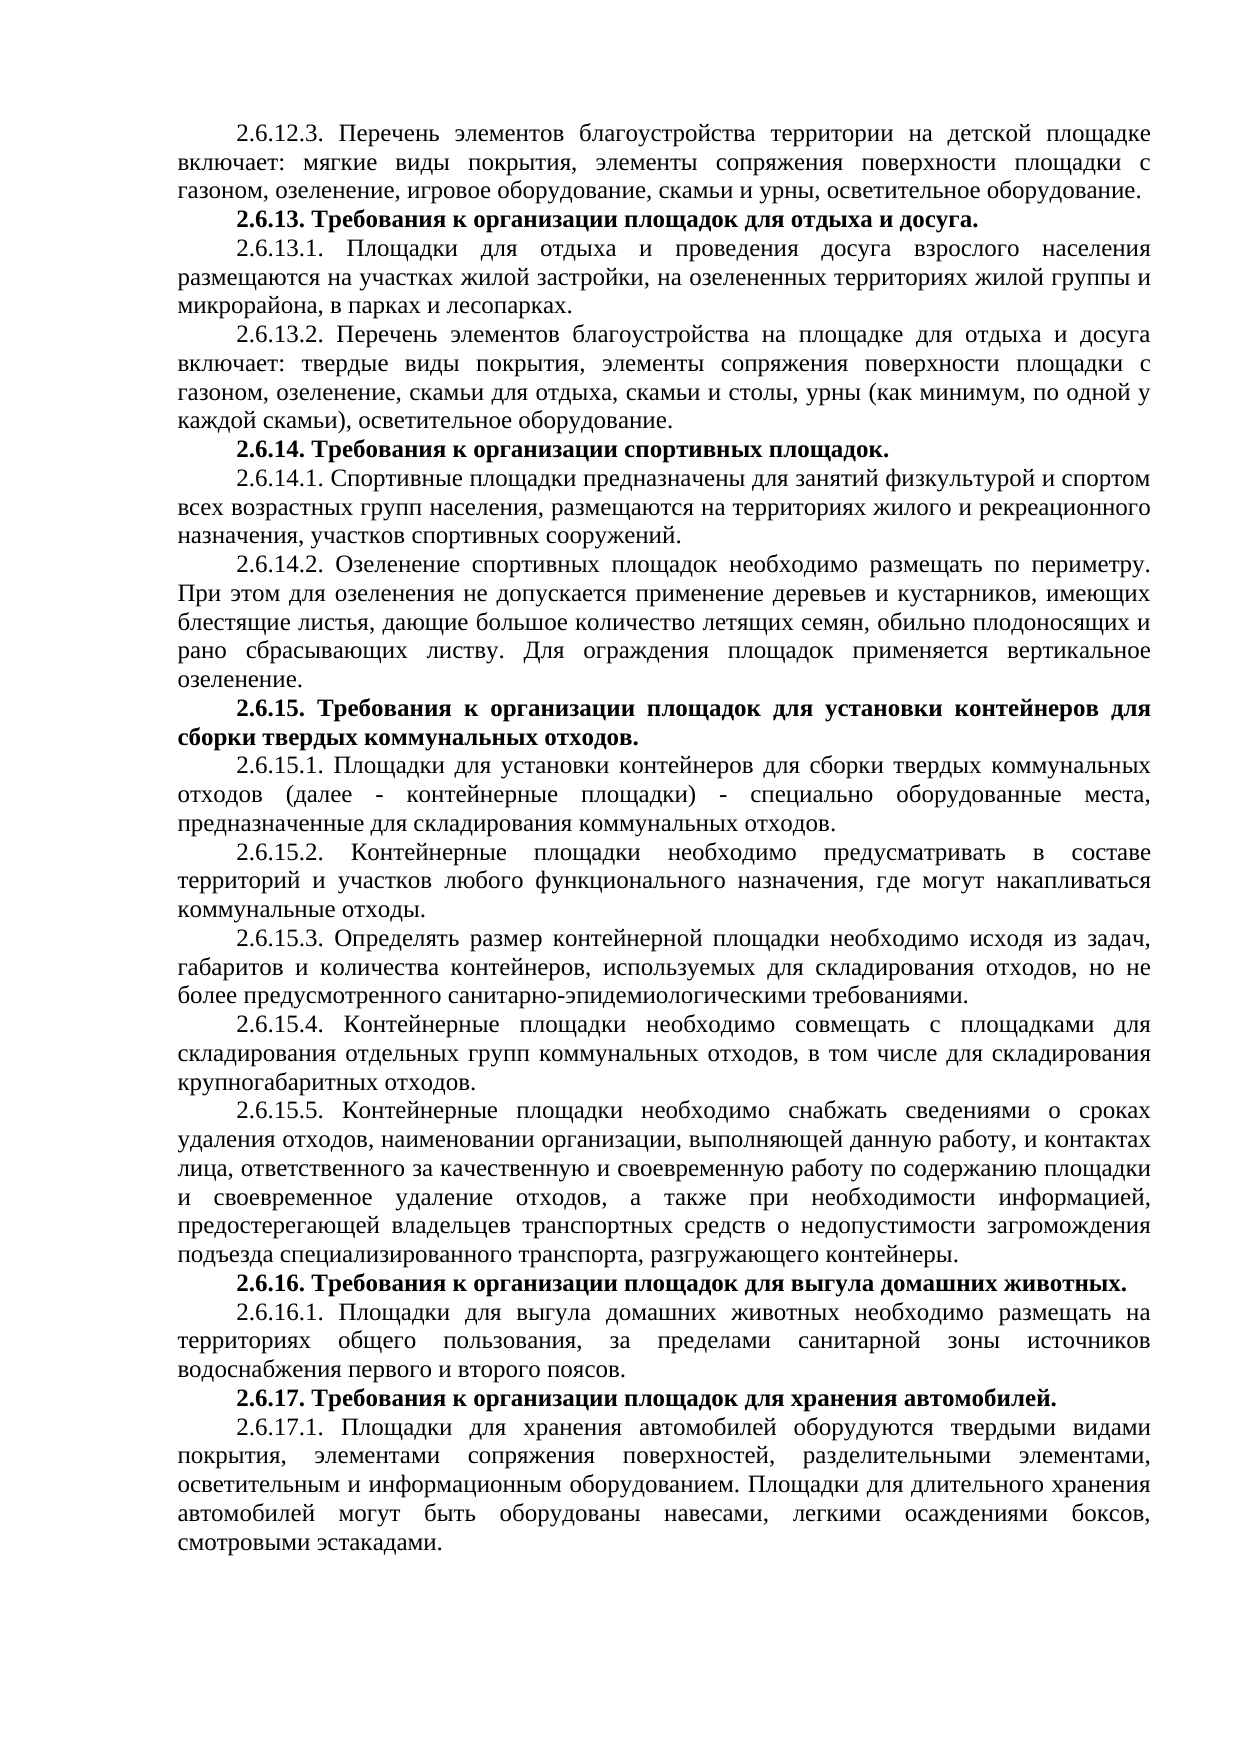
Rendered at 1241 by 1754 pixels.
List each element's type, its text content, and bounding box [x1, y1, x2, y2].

text 2.6.15.4. Контейнерные площадки необходимо совмещать с площадками для складирования отдельных групп коммунальных отходов, в том числе для складирования крупногабаритных отходов. [177, 1009, 1152, 1096]
text 2.6.17.1. Площадки для хранения автомобилей оборудуются твердыми видами покрытия, элементами сопряжения поверхностей, разделительными элементами, осветительным и информационным оборудованием. Площадки для длительного хранения автомобилей могут быть оборудованы навесами, легкими осаждениями боксов, смотровыми эстакадами. [177, 1412, 1152, 1556]
text 2.6.15. Требования к организации площадок для установки контейнеров для сборки твердых коммунальных отходов. [177, 693, 1152, 751]
text 2.6.15.5. Контейнерные площадки необходимо снабжать сведениями о сроках удаления отходов, наименовании организации, выполняющей данную работу, и контактах лица, ответственного за качественную и своевременную работу по содержанию площадки и своевременное удаление отходов, а также при необходимости информацией, предостерегающей владельцев транспортных средств о недопустимости загромождения подъезда специализированного транспорта, разгружающего контейнеры. [177, 1096, 1152, 1268]
text 2.6.15.3. Определять размер контейнерной площадки необходимо исходя из задач, габаритов и количества контейнеров, используемых для складирования отходов, но не более предусмотренного санитарно-эпидемиологическими требованиями. [177, 923, 1152, 1009]
text 2.6.14.1. Спортивные площадки предназначены для занятий физкультурой и спортом всех возрастных групп населения, размещаются на территориях жилого и рекреационного назначения, участков спортивных сооружений. [177, 463, 1152, 549]
text 2.6.16.1. Площадки для выгула домашних животных необходимо размещать на территориях общего пользования, за пределами санитарной зоны источников водоснабжения первого и второго поясов. [177, 1297, 1152, 1383]
text 2.6.13.1. Площадки для отдыха и проведения досуга взрослого населения размещаются на участках жилой застройки, на озелененных территориях жилой группы и микрорайона, в парках и лесопарках. [177, 233, 1152, 319]
text 2.6.14. Требования к организации спортивных площадок. [177, 434, 1152, 463]
text 2.6.17. Требования к организации площадок для хранения автомобилей. [177, 1383, 1152, 1412]
text 2.6.13. Требования к организации площадок для отдыха и досуга. [177, 204, 1152, 233]
text 2.6.13.2. Перечень элементов благоустройства на площадке для отдыха и досуга включает: твердые виды покрытия, элементы сопряжения поверхности площадки с газоном, озеленение, скамьи для отдыха, скамьи и столы, урны (как минимум, по одной у каждой скамьи), осветительное оборудование. [177, 319, 1152, 434]
text 2.6.15.2. Контейнерные площадки необходимо предусматривать в составе территорий и участков любого функционального назначения, где могут накапливаться коммунальные отходы. [177, 837, 1152, 923]
text 2.6.14.2. Озеленение спортивных площадок необходимо размещать по периметру. При этом для озеленения не допускается применение деревьев и кустарников, имеющих блестящие листья, дающие большое количество летящих семян, обильно плодоносящих и рано сбрасывающих листву. Для ограждения площадок применяется вертикальное озеленение. [177, 549, 1152, 693]
text 2.6.12.3. Перечень элементов благоустройства территории на детской площадке включает: мягкие виды покрытия, элементы сопряжения поверхности площадки с газоном, озеленение, игровое оборудование, скамьи и урны, осветительное оборудование. [177, 118, 1152, 204]
text 2.6.16. Требования к организации площадок для выгула домашних животных. [177, 1268, 1152, 1297]
text 2.6.15.1. Площадки для установки контейнеров для сборки твердых коммунальных отходов (далее - контейнерные площадки) - специально оборудованные места, предназначенные для складирования коммунальных отходов. [177, 751, 1152, 837]
